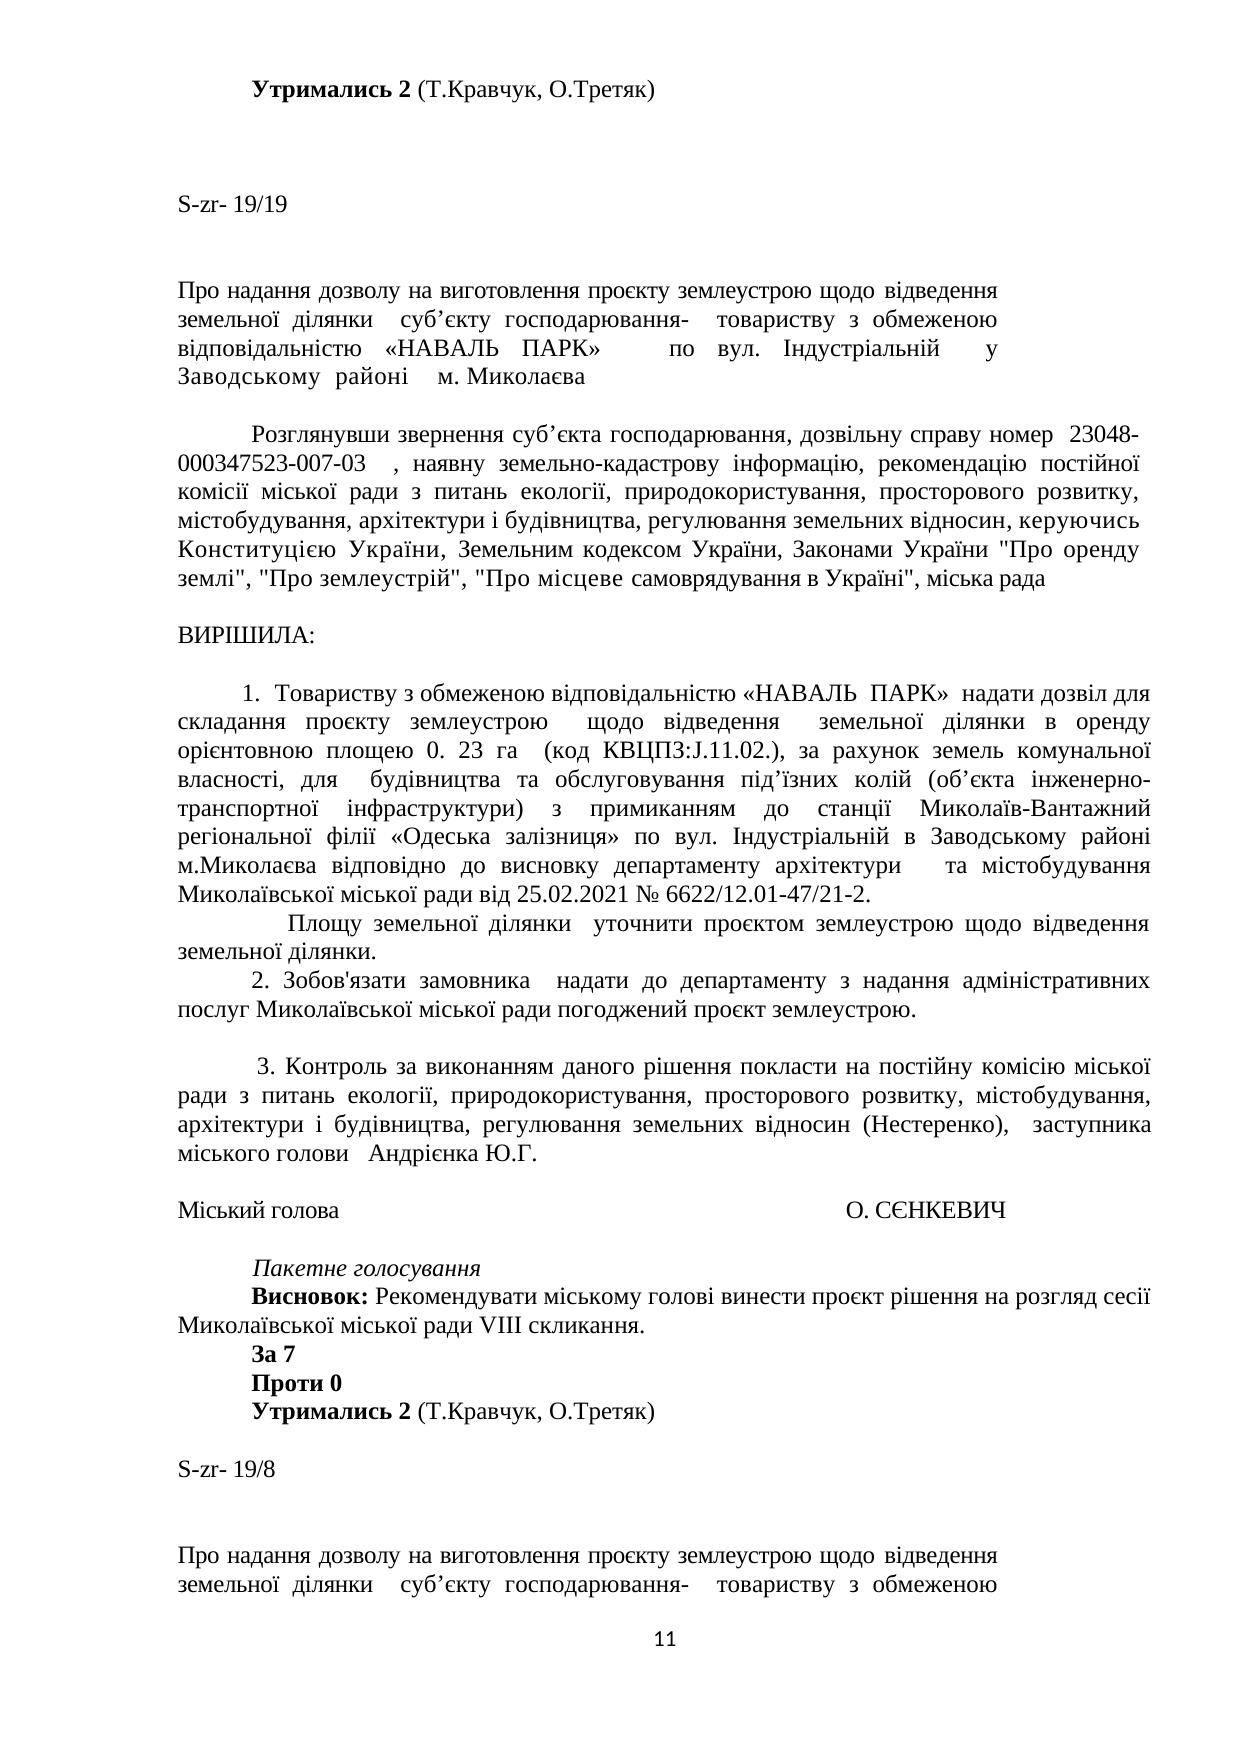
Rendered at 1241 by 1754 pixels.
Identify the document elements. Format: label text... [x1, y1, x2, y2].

text Утримались 2 (Т.Кравчук, О.Третяк) [177, 1396, 1152, 1425]
text Утримались 2 (Т.Кравчук, О.Третяк) [177, 74, 1152, 103]
text Про надання дозволу на виготовлення проєкту землеустрою щодо відведення земельної ділянки суб’єкту господарювання- товариству з обмеженою відповідальністю «НАВАЛЬ ПАРК» по вул. Індустріальній у Заводському районі м. Миколаєва [177, 275, 998, 390]
text Міський голова О. СЄНКЕВИЧ [177, 1195, 1152, 1224]
text 3. Контроль за виконанням даного рішення покласти на постійну комісію міської ради з питань екології, природокористування, просторового розвитку, містобудування, архітектури і будівництва, регулювання земельних відносин (Нестеренко), заступника міського голови Андрієнка Ю.Г. [177, 1051, 1152, 1166]
text S-zr- 19/19 [177, 189, 1152, 218]
text 2. Зобов'язати замовника надати до департаменту з надання адміністративних послуг Миколаївської міської ради погоджений проєкт землеустрою. [177, 965, 1152, 1023]
text ВИРІШИЛА: [177, 620, 1152, 649]
text Площу земельної ділянки уточнити проєктом землеустрою щодо відведення земельної ділянки. [177, 908, 1152, 965]
text 1. Товариству з обмеженою відповідальністю «НАВАЛЬ ПАРК» надати дозвіл для складання проєкту землеустрою щодо відведення земельної ділянки в оренду орієнтовною площею 0. 23 га (код КВЦПЗ:J.11.02.), за рахунок земель комунальної власності, для будівництва та обслуговування під’їзних колій (об’єкта інженерно-транспортної інфраструктури) з примиканням до станції Миколаїв-Вантажний регіональної філії «Одеська залізниця» по вул. Індустріальній в Заводському районі м.Миколаєва відповідно до висновку департаменту архітектури та містобудування Миколаївської міської ради від 25.02.2021 № 6622/12.01-47/21-2. [177, 678, 1152, 908]
text За 7 [177, 1339, 1152, 1368]
text Розглянувши звернення суб’єкта господарювання, дозвільну справу номер 23048-000347523-007-03 , наявну земельно-кадастрову інформацію, рекомендацію постійної комісії міської ради з питань екології, природокористування, просторового розвитку, містобудування, архітектури і будівництва, регулювання земельних відносин, керуючись Конституцією України, Земельним кодексом України, Законами України "Про оренду землі", "Про землеустрій", "Про місцеве самоврядування в Україні", міська рада [177, 419, 1140, 591]
text S-zr- 19/8 [177, 1454, 1152, 1483]
text Висновок: Рекомендувати міському голові винести проєкт рішення на розгляд сесії Миколаївської міської ради VIII скликання. [177, 1281, 1152, 1339]
text Пакетне голосування [177, 1253, 1152, 1281]
text Проти 0 [177, 1368, 1152, 1396]
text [177, 1540, 998, 1598]
